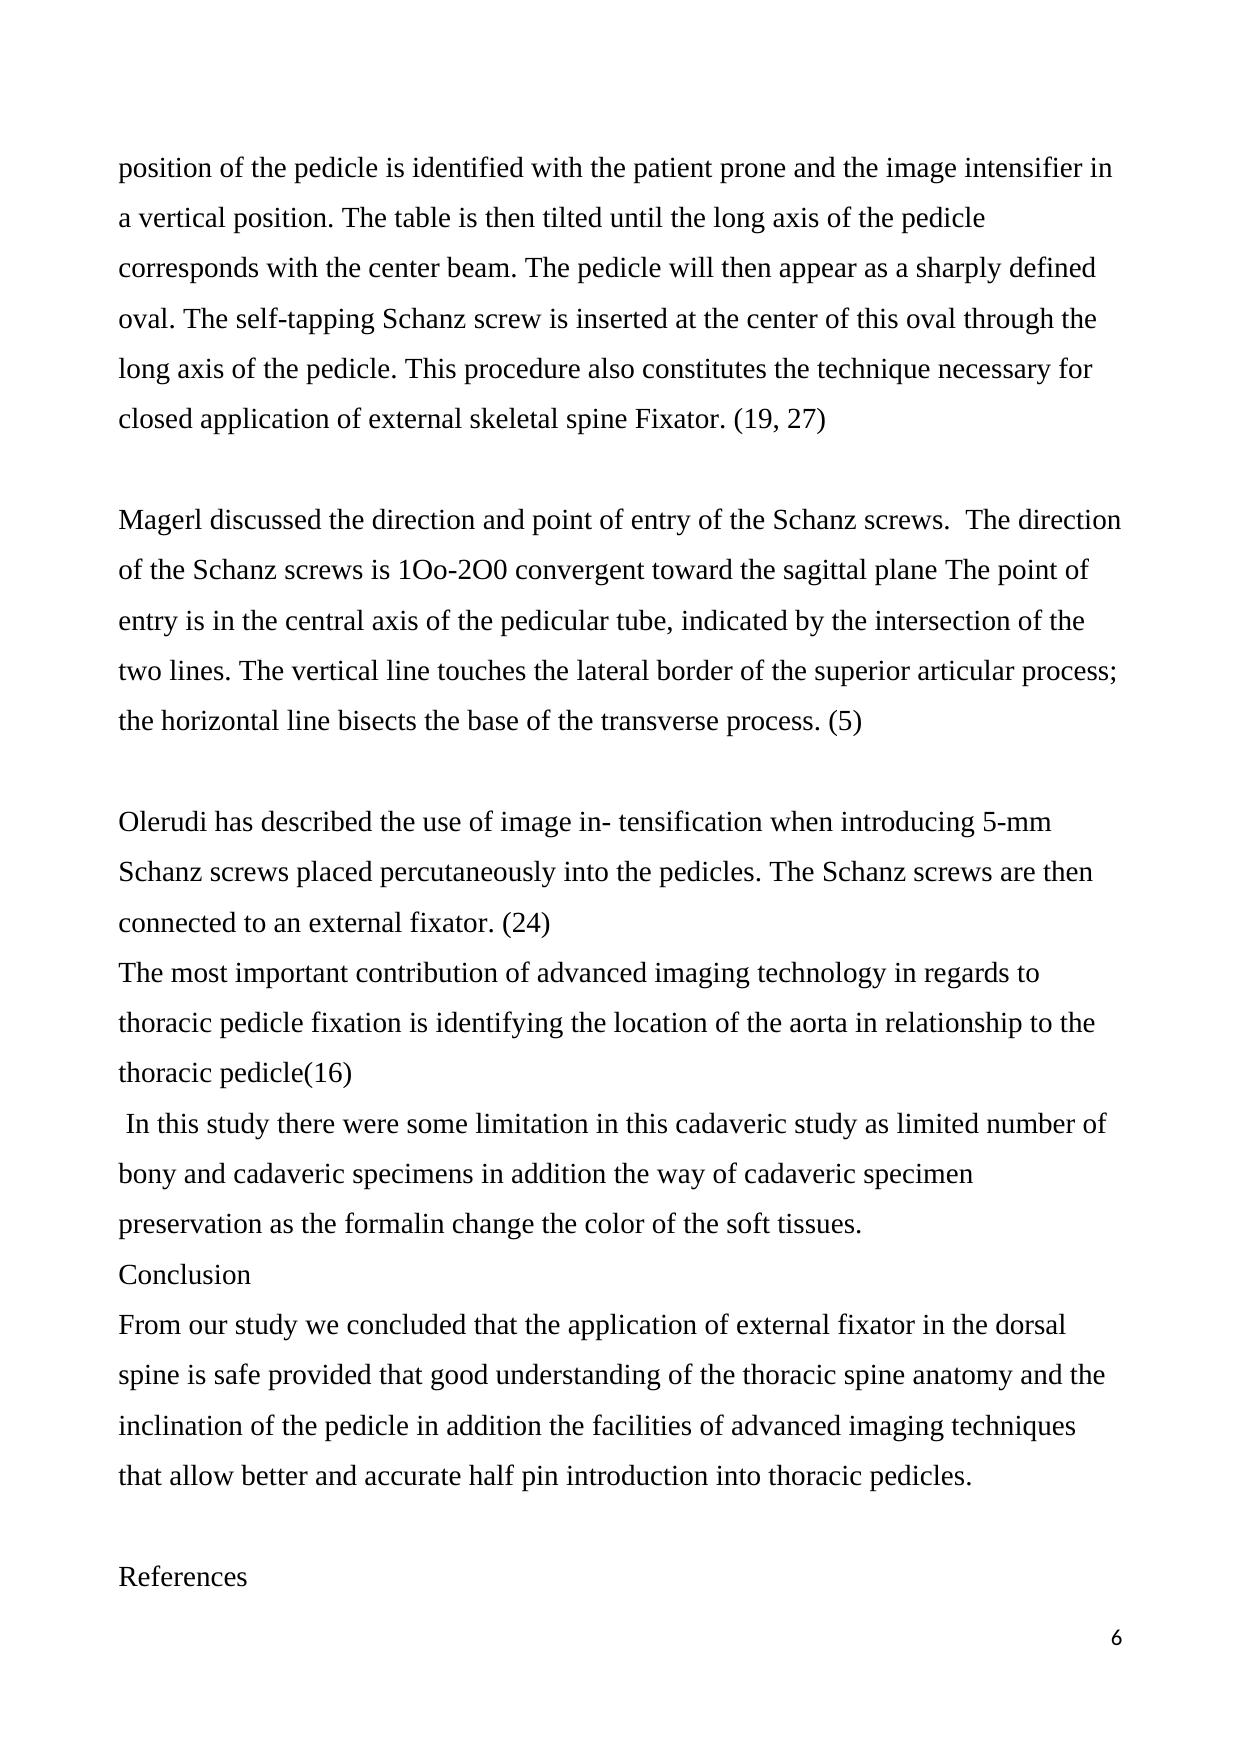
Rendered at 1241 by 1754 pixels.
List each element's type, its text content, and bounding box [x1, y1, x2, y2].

text From our study we concluded that the application of external fixator in the dorsal spine is safe provided that good understanding of the thoracic spine anatomy and the inclination of the pedicle in addition the facilities of advanced imaging techniques that allow better and accurate half pin introduction into thoracic pedicles. [118, 1307, 1122, 1492]
text Conclusion [118, 1257, 1122, 1290]
text Olerudi has described the use of image in- tensification when introducing 5-mm Schanz screws placed percutaneously into the pedicles. The Schanz screws are then connected to an external fixator. (24) [118, 804, 1122, 938]
text In this study there were some limitation in this cadaveric study as limited number of bony and cadaveric specimens in addition the way of cadaveric specimen preservation as the formalin change the color of the soft tissues. [118, 1106, 1122, 1240]
text Magerl discussed the direction and point of entry of the Schanz screws. The direction of the Schanz screws is 1Oo-2O0 convergent toward the sagittal plane The point of entry is in the central axis of the pedicular tube, indicated by the intersection of the two lines. The vertical line touches the lateral border of the superior articular process; the horizontal line bisects the base of the transverse process. (5) [118, 502, 1122, 737]
text The most important contribution of advanced imaging technology in regards to thoracic pedicle fixation is identifying the location of the aorta in relationship to the thoracic pedicle(16) [118, 955, 1122, 1089]
text References [118, 1559, 1122, 1592]
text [118, 150, 1122, 435]
